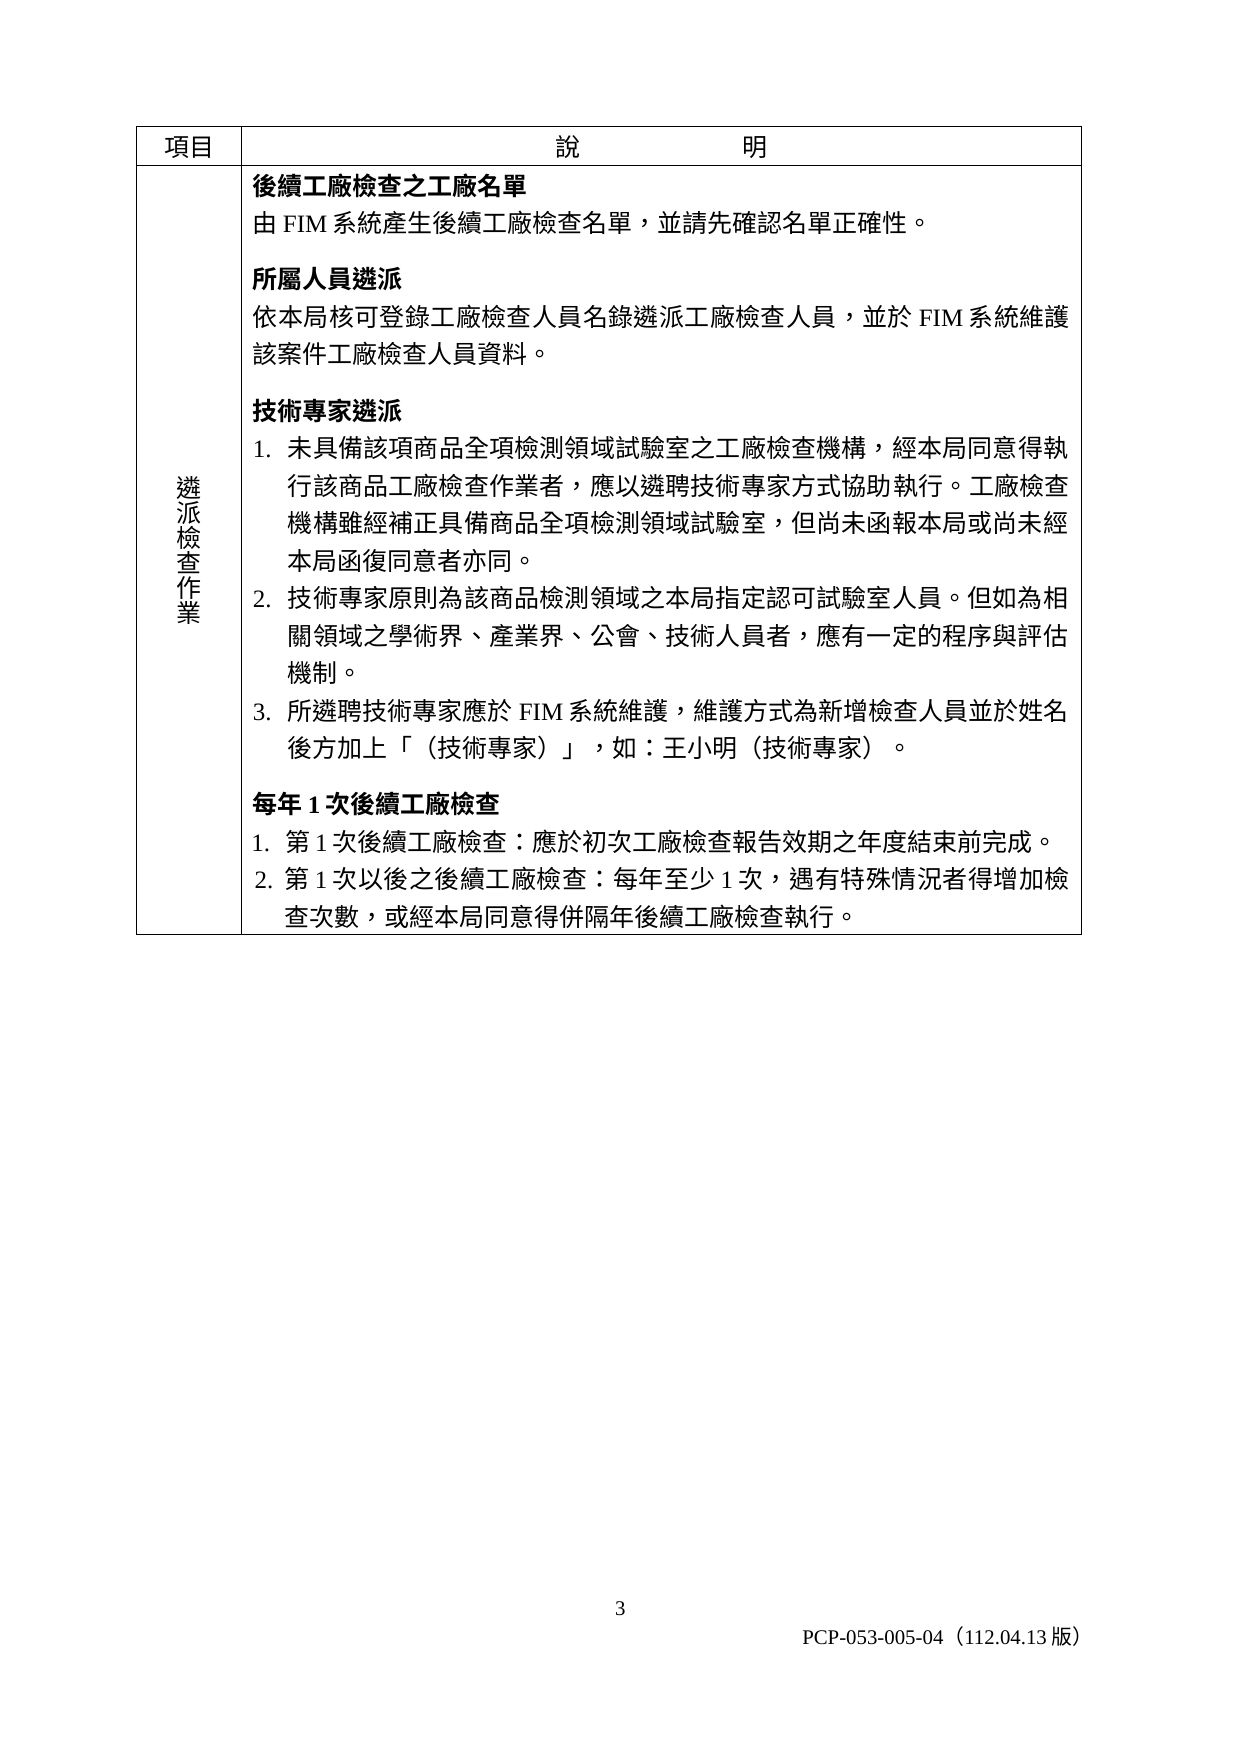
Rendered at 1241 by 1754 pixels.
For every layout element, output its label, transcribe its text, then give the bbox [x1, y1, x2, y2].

table_cell 遴派檢查作業 [137, 166, 241, 934]
table_header 項目 [137, 127, 241, 164]
table_cell 後續工廠檢查之工廠名單 由FIM系統產生後續工廠檢查名單，並請先確認名單正確性。 所屬人員遴派 依本局核可登錄工廠檢查人員名錄遴派工廠檢查人員，並於FIM系統維護該案件工廠檢查人員資料。 技術專家遴派 未具備該項商品全項檢測領域試驗室之工廠檢查機構，經本局同意得執行該商品工廠檢查作業者，應以遴聘技術專家方式協助執行。工廠檢查機構雖經補正具備商品全項檢測領域試驗室，但尚未函報本局或尚未經本局函復同意者亦同。 技術專家原則為該商品檢測領域之本局指定認可試驗室人員。但如為相關領域之學術界、產業界、公會、技術人員者，應有一定的程序與評估機制。 所遴聘技術專家應於FIM系統維護，維護方式為新增檢查人員並於姓名後方加上「（技術專家）」，如：王小明（技術專家）。 每年1次後續工廠檢查 第1次後續工廠檢查：應於初次工廠檢查報告效期之年度結束前完成。 第1次以後之後續工廠檢查：每年至少1次，遇有特殊情況者得增加檢查次數，或經本局同意得併隔年後續工廠檢查執行。 [242, 166, 1081, 934]
table_header 說明 [242, 127, 1081, 164]
